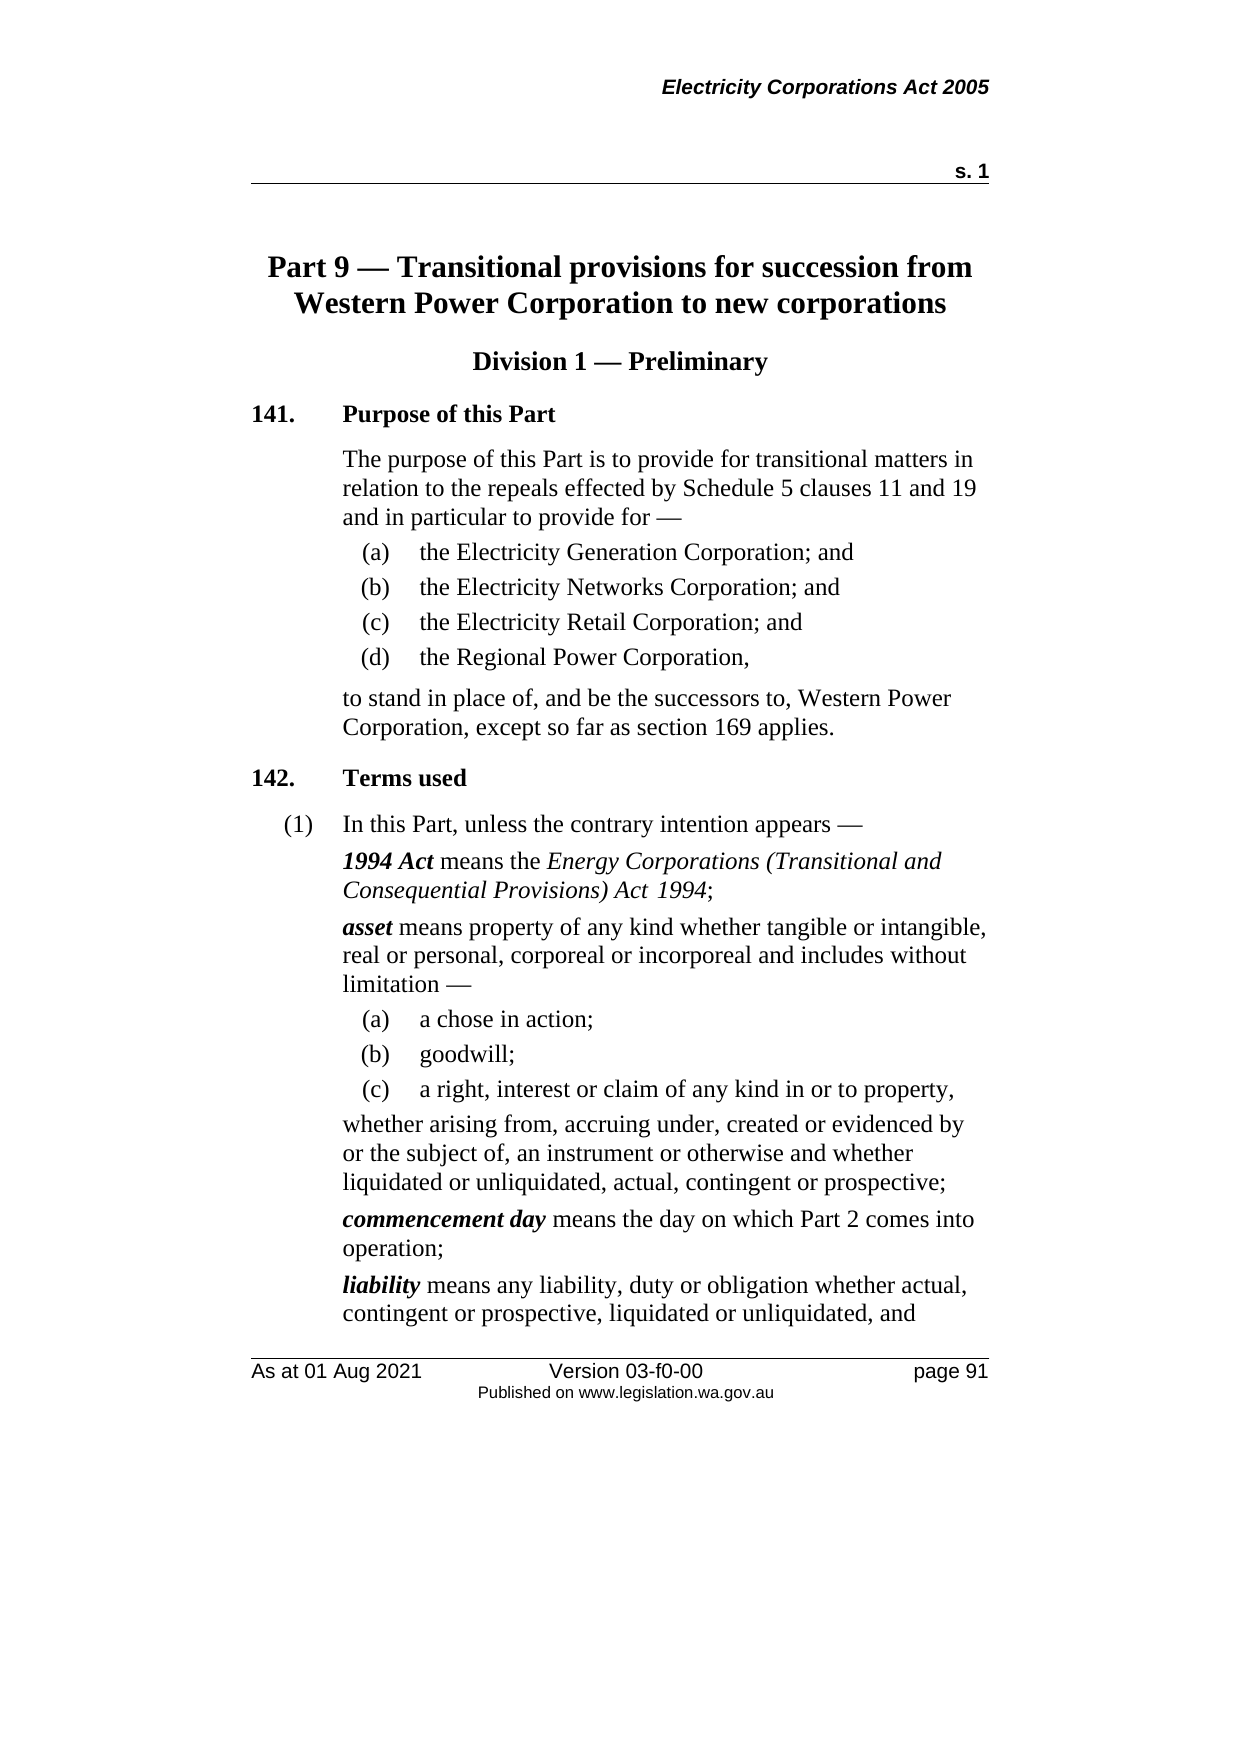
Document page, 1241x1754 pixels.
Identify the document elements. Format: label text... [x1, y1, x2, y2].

subtitle Division 1 — Preliminary [251, 345, 989, 376]
text (a) the Electricity Generation Corporation; and [251, 537, 989, 566]
text to stand in place of, and be the successors to, Western Power Corporation, except so far as section 169 applies. [251, 683, 989, 741]
subtitle 142. Terms used [251, 763, 989, 792]
subtitle 141. Purpose of this Part [251, 399, 989, 428]
text The purpose of this Part is to provide for transitional matters in relation to the repeals effected by Schedule 5 clauses 11 and 19 and in particular to provide for — [251, 444, 989, 531]
subtitle Part 9 — Transitional provisions for succession from Western Power Corporation to new corporations [251, 248, 989, 320]
text (c) the Electricity Retail Corporation; and [251, 607, 989, 636]
text commencement day means the day on which Part 2 comes into operation; [251, 1204, 989, 1261]
text (a) a chose in action; [251, 1004, 989, 1033]
text (b) the Electricity Networks Corporation; and [251, 572, 989, 601]
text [251, 1270, 989, 1327]
text asset means property of any kind whether tangible or intangible, real or personal, corporeal or incorporeal and includes without limitation — [251, 912, 989, 998]
text whether arising from, accruing under, created or evidenced by or the subject of, an instrument or otherwise and whether liquidated or unliquidated, actual, contingent or prospective; [251, 1109, 989, 1196]
text (1) In this Part, unless the contrary intention appears — [251, 809, 989, 838]
text (d) the Regional Power Corporation, [251, 642, 989, 671]
text 1994 Act means the Energy Corporations (Transitional and Consequential Provisions) Act 1994; [251, 846, 989, 903]
text (b) goodwill; [251, 1039, 989, 1068]
text (c) a right, interest or claim of any kind in or to property, [251, 1074, 989, 1103]
